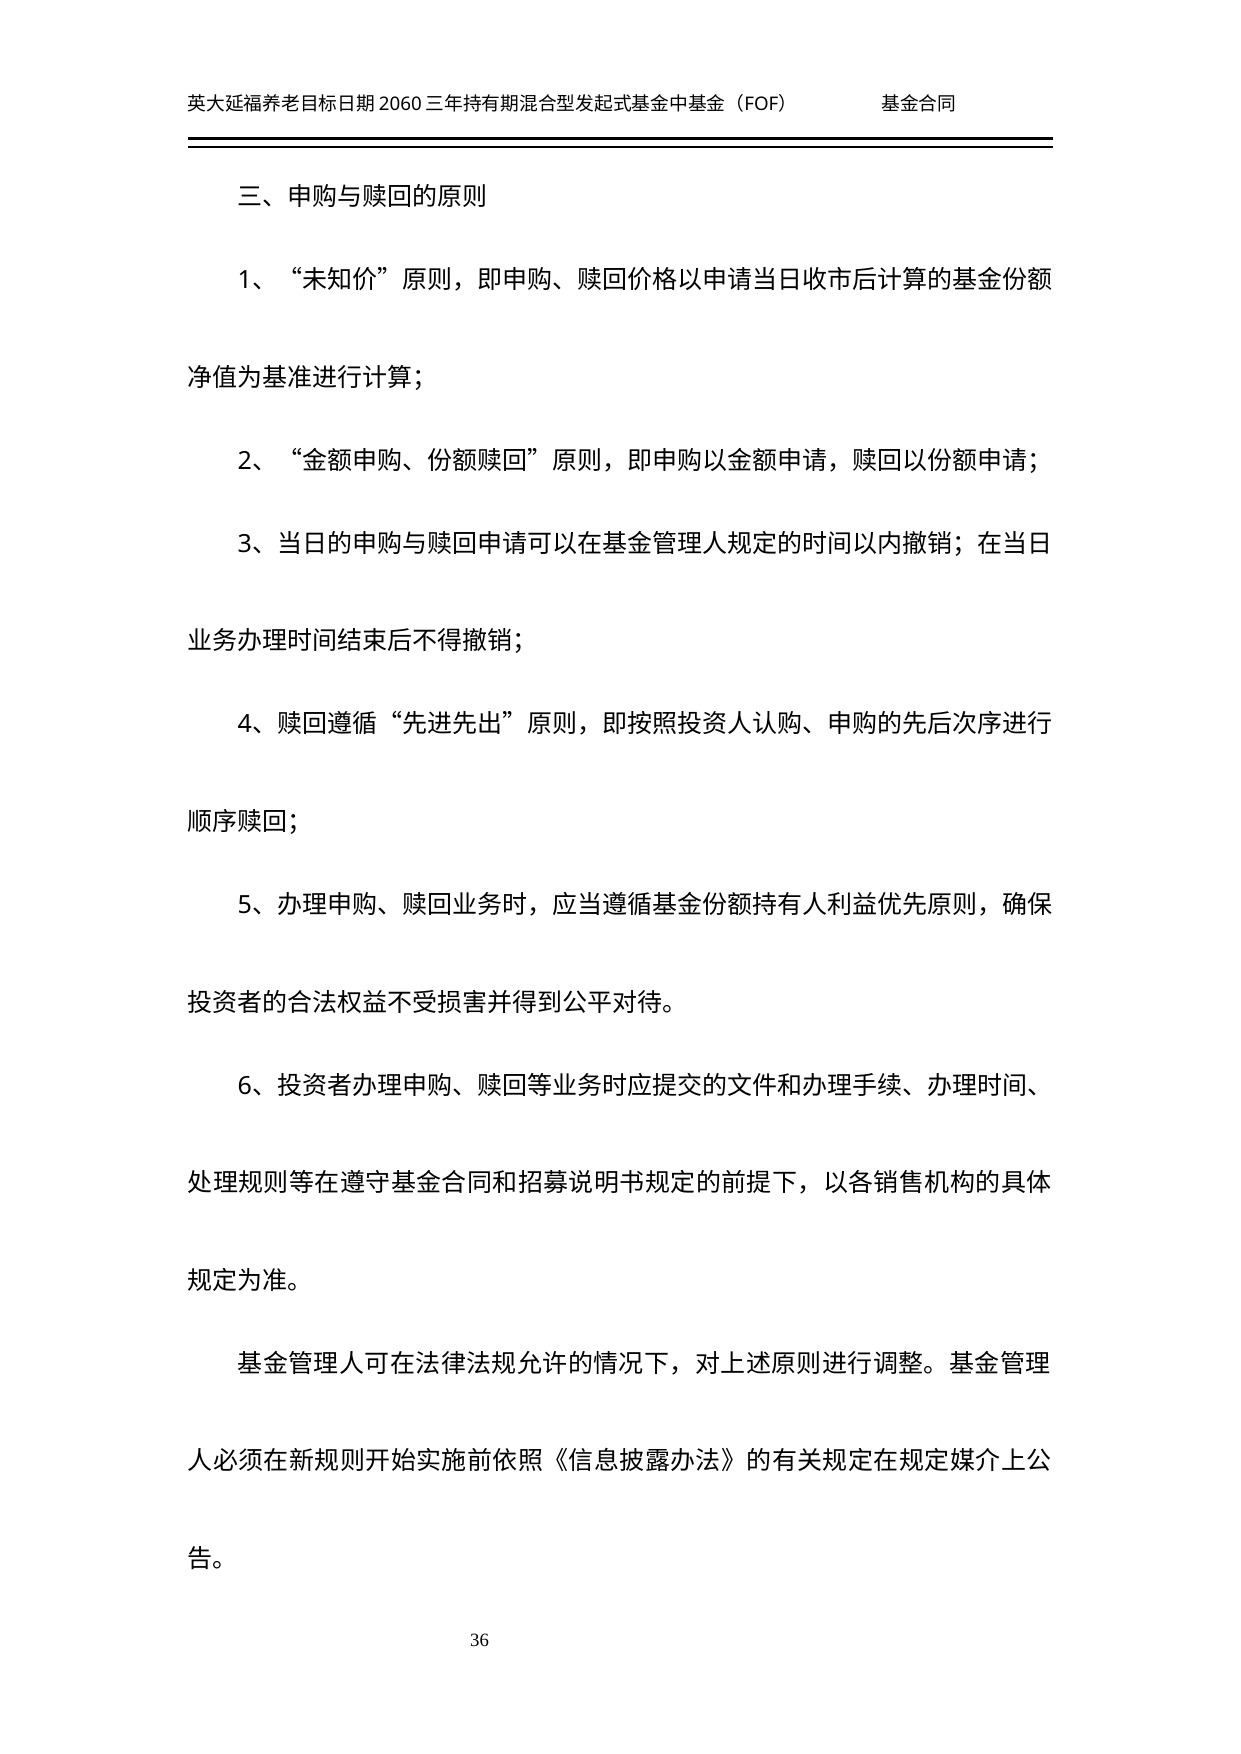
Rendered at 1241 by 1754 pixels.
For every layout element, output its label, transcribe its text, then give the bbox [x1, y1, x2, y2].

text 1、“未知价”原则，即申购、赎回价格以申请当日收市后计算的基金份额净值为基准进行计算； [187, 245, 1053, 408]
text 4、赎回遵循“先进先出”原则，即按照投资人认购、申购的先后次序进行顺序赎回； [187, 689, 1053, 852]
text 三、申购与赎回的原则 [187, 162, 1053, 227]
text 5、办理申购、赎回业务时，应当遵循基金份额持有人利益优先原则，确保投资者的合法权益不受损害并得到公平对待。 [187, 870, 1053, 1033]
text 3、当日的申购与赎回申请可以在基金管理人规定的时间以内撤销；在当日业务办理时间结束后不得撤销； [187, 509, 1053, 671]
text 6、投资者办理申购、赎回等业务时应提交的文件和办理手续、办理时间、处理规则等在遵守基金合同和招募说明书规定的前提下，以各销售机构的具体规定为准。 [187, 1051, 1053, 1311]
text 基金管理人可在法律法规允许的情况下，对上述原则进行调整。基金管理人必须在新规则开始实施前依照《信息披露办法》的有关规定在规定媒介上公告。 [187, 1329, 1053, 1589]
text 2、“金额申购、份额赎回”原则，即申购以金额申请，赎回以份额申请； [187, 426, 1053, 491]
